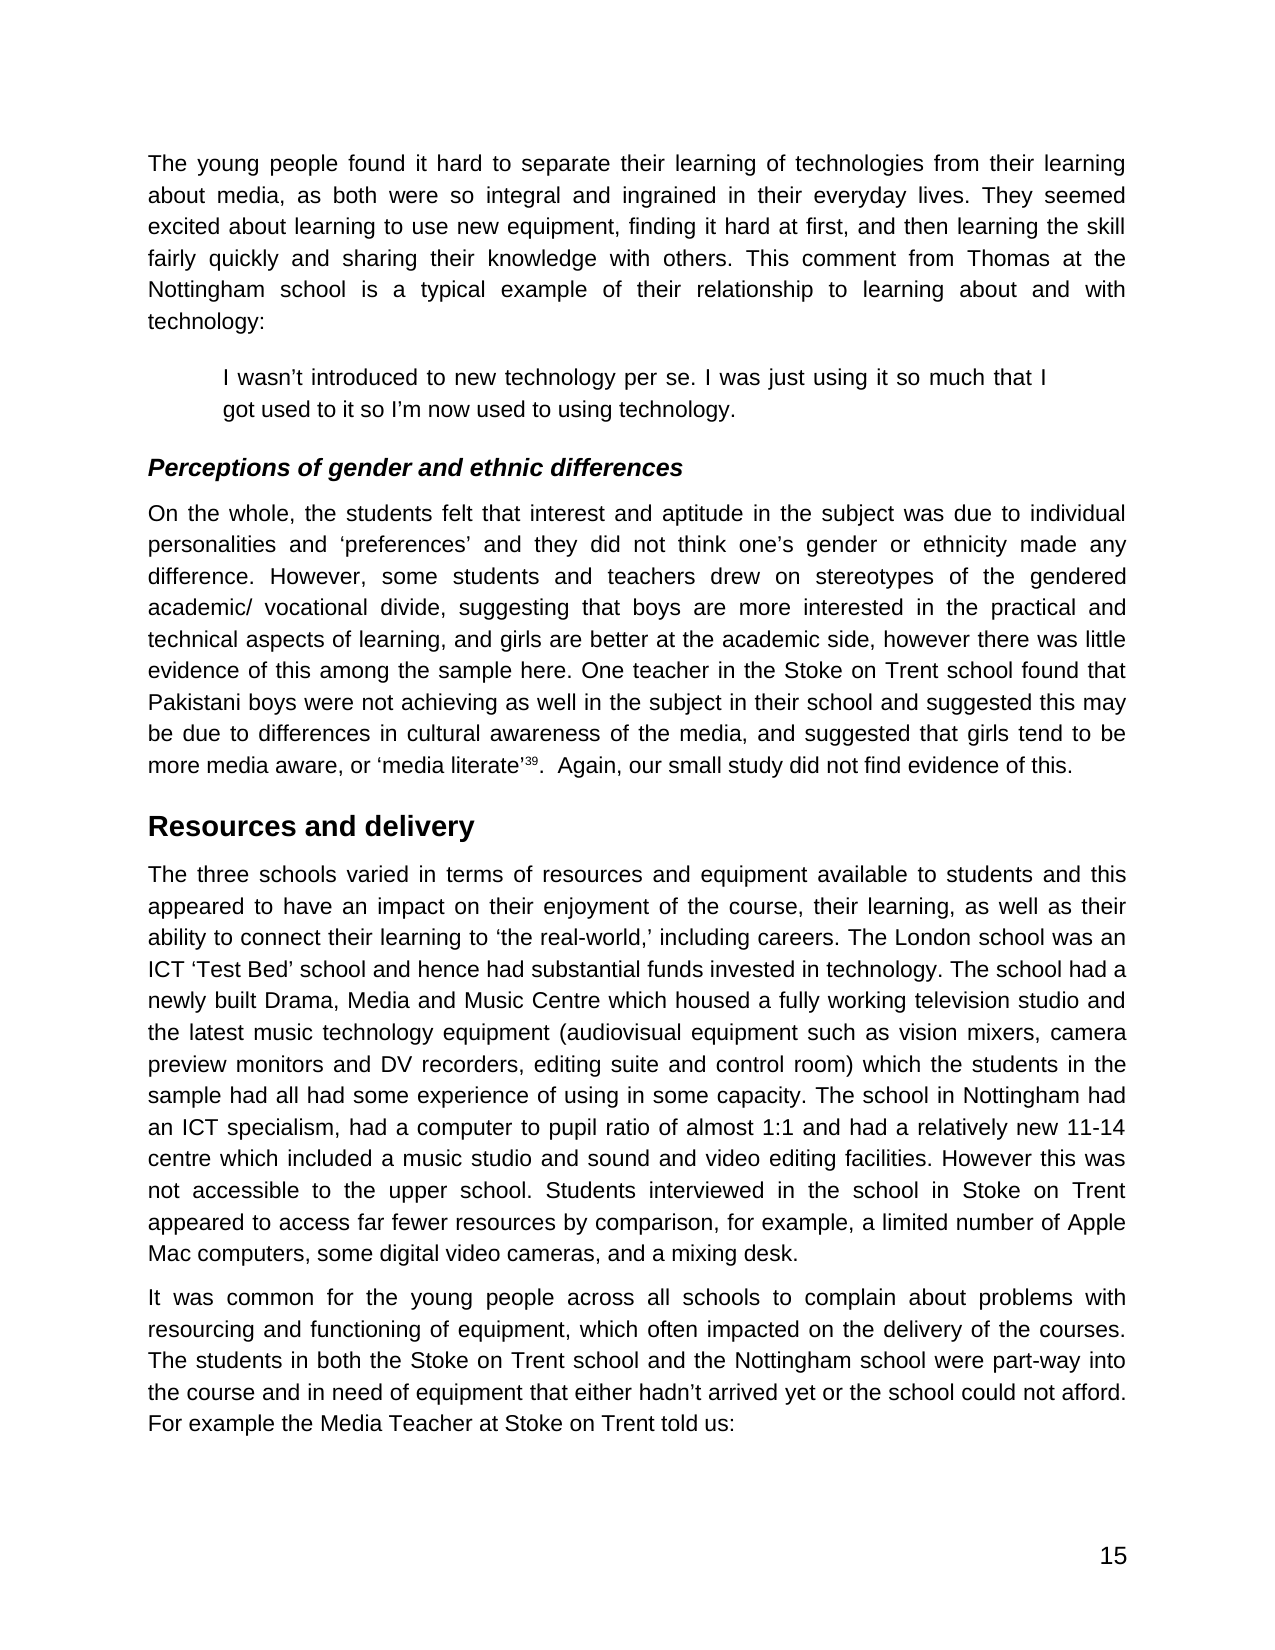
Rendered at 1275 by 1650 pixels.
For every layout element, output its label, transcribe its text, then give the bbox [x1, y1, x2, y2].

text The young people found it hard to separate their learning of technologies from their learning about media, as both were so integral and ingrained in their everyday lives. They seemed excited about learning to use new equipment, finding it hard at first, and then learning the skill fairly quickly and sharing their knowledge with others. This comment from Thomas at the Nottingham school is a typical example of their relationship to learning about and with technology: [148, 150, 1127, 334]
text I wasn’t introduced to new technology per se. I was just using it so much that I got used to it so I’m now used to using technology. [223, 364, 1049, 422]
text The three schools varied in terms of resources and equipment available to students and this appeared to have an impact on their enjoyment of the course, their learning, as well as their ability to connect their learning to ‘the real-world,’ including careers. The school was an ICT ‘Test Bed’ school and hence had substantial funds invested in technology. The school had a newly built Drama, Media and Music Centre which housed a fully working television studio and the latest music technology equipment (audiovisual equipment such as vision mixers, camera preview monitors and DV recorders, editing suite and control room) which the students in the sample had all had some experience of using in some capacity. The school in had an ICT specialism, had a computer to pupil ratio of almost 1:1 and had a relatively new 11-14 centre which included a music studio and sound and video editing facilities. However this was not accessible to the upper school. Students interviewed in the school in Stoke on appeared to access far fewer resources by comparison, for example, a limited number of Apple Mac computers, some digital video cameras, and a mixing desk. [148, 861, 1127, 1266]
subtitle Resources and delivery [148, 808, 1127, 842]
text On the whole, the students felt that interest and aptitude in the subject was due to individual personalities and ‘preferences’ and they did not think one’s gender or ethnicity made any difference. However, some students and teachers drew on stereotypes of the gendered academic/ vocational divide, suggesting that boys are more interested in the practical and technical aspects of learning, and girls are better at the academic side, however there was little evidence of this among the sample here. One teacher in the Stoke on Trent school found that Pakistani boys were not achieving as well in the subject in their school and suggested this may be due to differences in cultural awareness of the media, and suggested that girls tend to be more media aware, or ‘media literate’. Again, our small study did not find evidence of this. [148, 499, 1127, 778]
text It was common for the young people across all schools to complain about problems with resourcing and functioning of equipment, which often impacted on the delivery of the courses. The students in both the Stoke on school and the school were part-way into the course and in need of equipment that either hadn’t arrived yet or the school could not afford. For example the Media Teacher at Stoke on told us: [148, 1284, 1127, 1437]
subtitle Perceptions of gender and ethnic differences [148, 452, 1127, 481]
